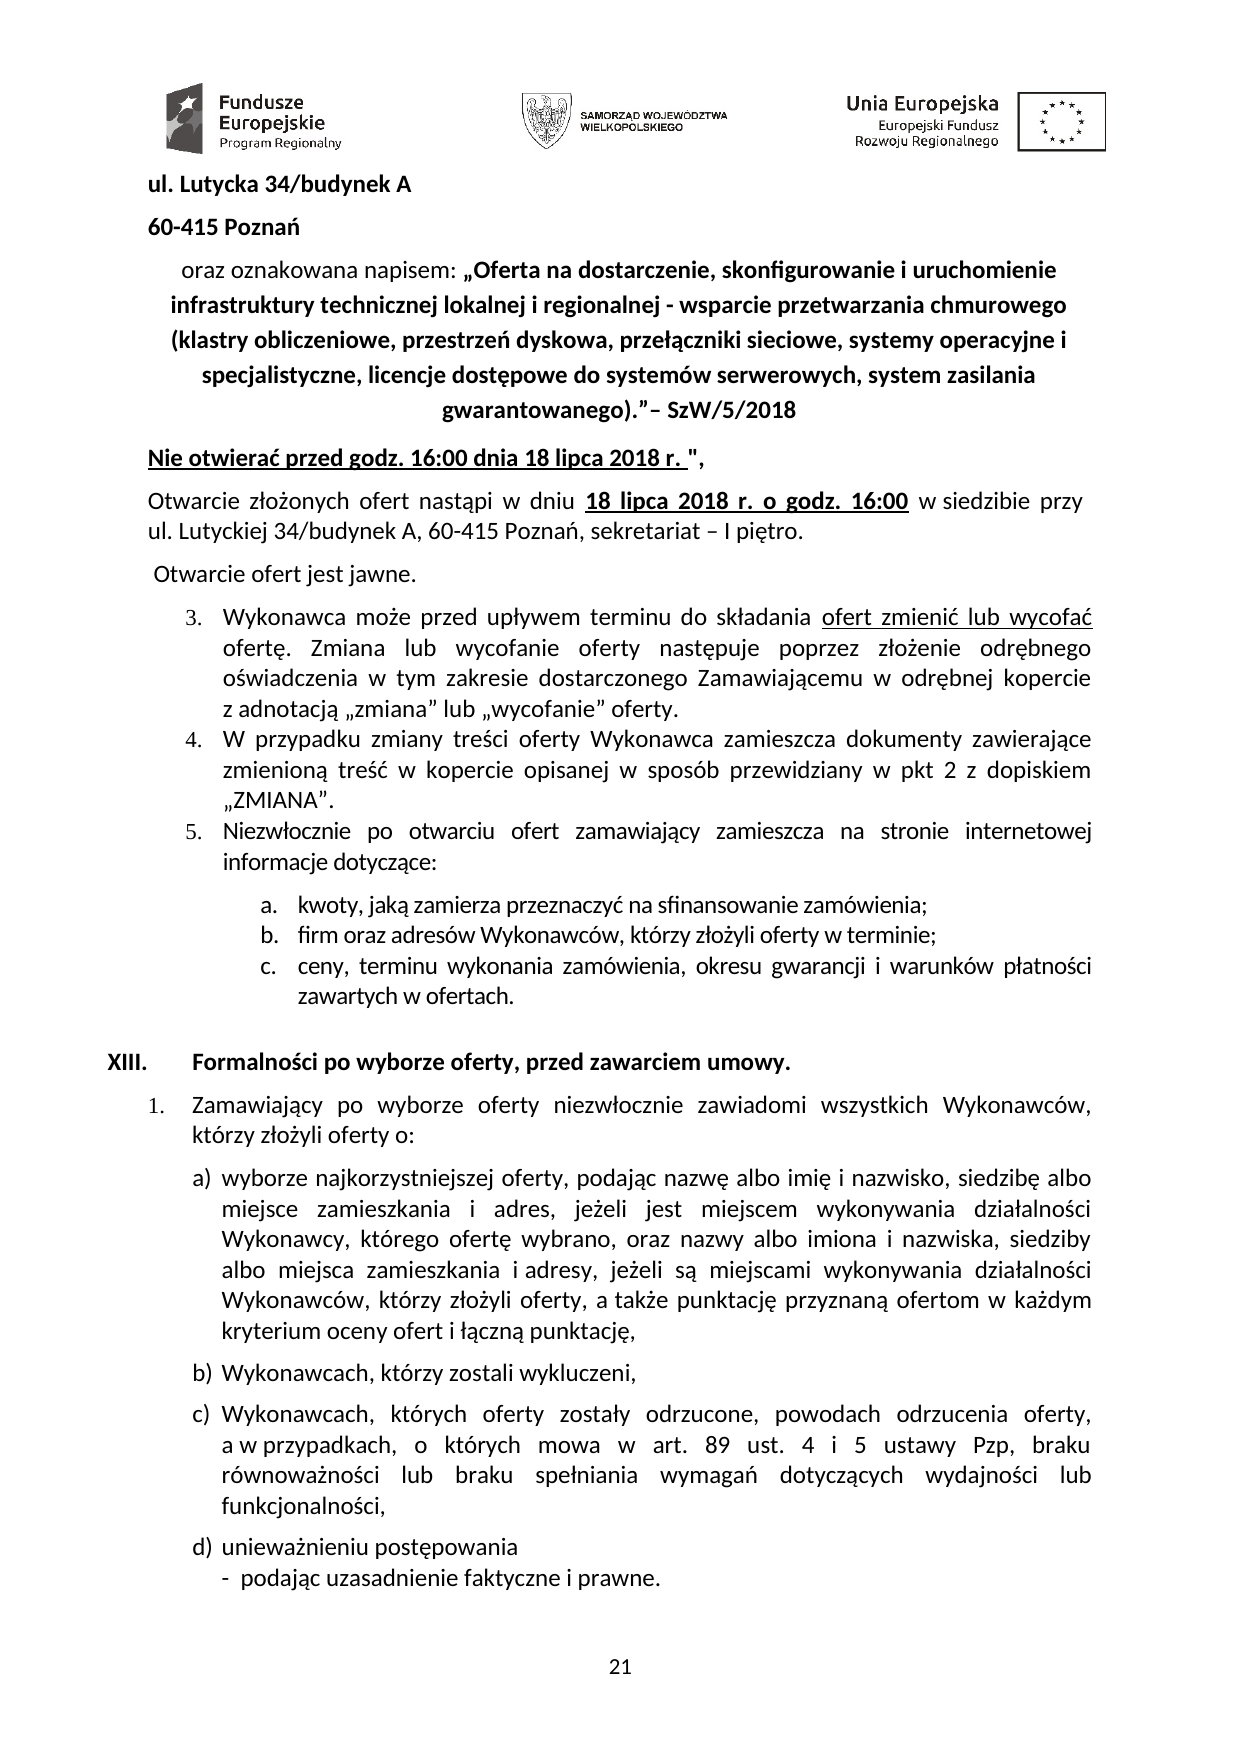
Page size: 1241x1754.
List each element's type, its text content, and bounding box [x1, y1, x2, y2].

list Formalności po wyborze oferty, przed zawarciem umowy. [148, 1046, 1093, 1076]
list ceny, terminu wykonania zamówienia, okresu gwarancji i warunków płatności zawartych w ofertach. [260, 950, 1093, 1011]
list unieważnieniu postępowania - podając uzasadnienie faktyczne i prawne. [192, 1532, 1093, 1593]
list Wykonawcach, których oferty zostały odrzucone, powodach odrzucenia oferty, a w przypadkach, o których mowa w art. 89 ust. 4 i 5 ustawy Pzp, braku równoważności lub braku spełniania wymagań dotyczących wydajności lub funkcjonalności, [192, 1398, 1093, 1520]
list Niezwłocznie po otwarciu ofert zamawiający zamieszcza na stronie internetowej informacje dotyczące: [185, 815, 1093, 876]
list firm oraz adresów Wykonawców, którzy złożyli oferty w terminie; [260, 919, 1093, 950]
text oraz oznakowana napisem: „Oferta na dostarczenie, skonfigurowanie i uruchomienie infrastruktury technicznej lokalnej i regionalnej - wsparcie przetwarzania chmurowego (klastry obliczeniowe, przestrzeń dyskowa, przełączniki sieciowe, systemy operacyjne i specjalistyczne, licencje dostępowe do systemów serwerowych, system zasilania gwarantowanego).”– SzW/5/2018 [148, 254, 1090, 425]
list Wykonawca może przed upływem terminu do składania ofert zmienić lub wycofać ofertę. Zmiana lub wycofanie oferty następuje poprzez złożenie odrębnego oświadczenia w tym zakresie dostarczonego Zamawiającemu w odrębnej kopercie z adnotacją „zmiana” lub „wycofanie” oferty. [185, 602, 1093, 724]
text Otwarcie złożonych ofert nastąpi w dniu 18 lipca 2018 r. o godz. 16:00 w siedzibie przy ul. Lutyckiej 34/budynek A, 60-415 Poznań, sekretariat – I piętro. [148, 485, 1093, 546]
picture [147, 73, 1125, 169]
text Otwarcie ofert jest jawne. [148, 558, 1093, 589]
list Wykonawcach, którzy zostali wykluczeni, [192, 1357, 1093, 1387]
list W przypadku zmiany treści oferty Wykonawca zamieszcza dokumenty zawierające zmienioną treść w kopercie opisanej w sposób przewidziany w pkt 2 z dopiskiem „ZMIANA”. [185, 724, 1093, 815]
text 60-415 Poznań [148, 211, 1093, 242]
list Zamawiający po wyborze oferty niezwłocznie zawiadomi wszystkich Wykonawców, którzy złożyli oferty o: [148, 1089, 1093, 1150]
list kwoty, jaką zamierza przeznaczyć na sfinansowanie zamówienia; [260, 889, 1093, 919]
text Nie otwierać przed godz. 16:00 dnia 18 lipca 2018 r. ", [148, 442, 1093, 472]
text ul. Lutycka 34/budynek A [148, 169, 1093, 199]
list wyborze najkorzystniejszej oferty, podając nazwę albo imię i nazwisko, siedzibę albo miejsce zamieszkania i adres, jeżeli jest miejscem wykonywania działalności Wykonawcy, którego ofertę wybrano, oraz nazwy albo imiona i nazwiska, siedziby albo miejsca zamieszkania i adresy, jeżeli są miejscami wykonywania działalności Wykonawców, którzy złożyli oferty, a także punktację przyznaną ofertom w każdym kryterium oceny ofert i łączną punktację, [192, 1162, 1093, 1346]
